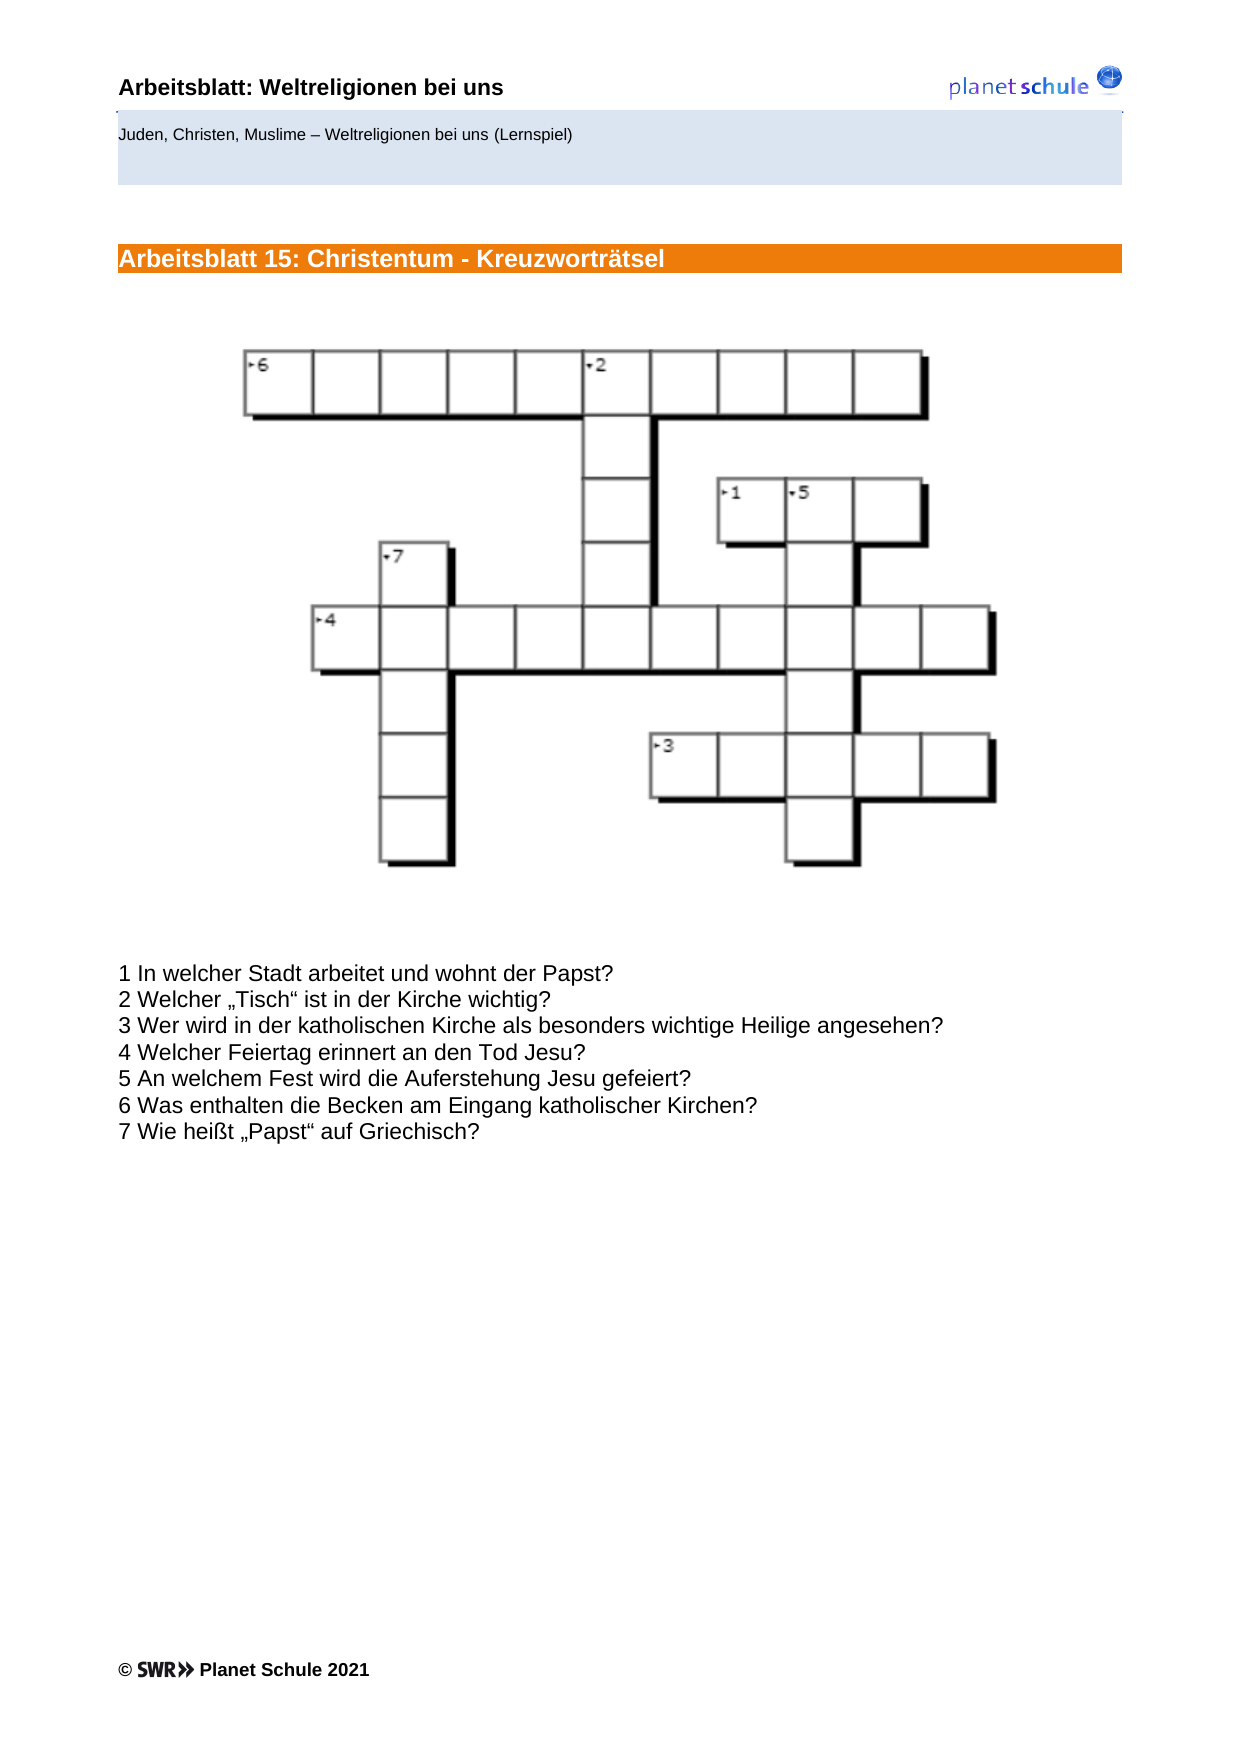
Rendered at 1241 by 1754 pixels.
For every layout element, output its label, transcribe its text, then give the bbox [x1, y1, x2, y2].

text 6 Was enthalten die Becken am Eingang katholischer Kirchen? [118, 1092, 1122, 1118]
text 5 An welchem Fest wird die Auferstehung Jesu gefeiert? [118, 1065, 1122, 1092]
text 1 In welcher Stadt arbeitet und wohnt der Papst? [118, 960, 1122, 986]
picture [137, 1660, 195, 1678]
text 2 Welcher „Tisch“ ist in der Kirche wichtig? [118, 986, 1122, 1012]
picture [942, 63, 1127, 101]
text 4 Welcher Feiertag erinnert an den Tod Jesu? [118, 1039, 1122, 1065]
picture [228, 328, 1012, 881]
text Arbeitsblatt 15: Christentum - Kreuzworträtsel [118, 244, 1122, 273]
text 7 Wie heißt „Papst“ auf Griechisch? [118, 1118, 1122, 1144]
text 3 Wer wird in der katholischen Kirche als besonders wichtige Heilige angesehen? [118, 1012, 1122, 1039]
